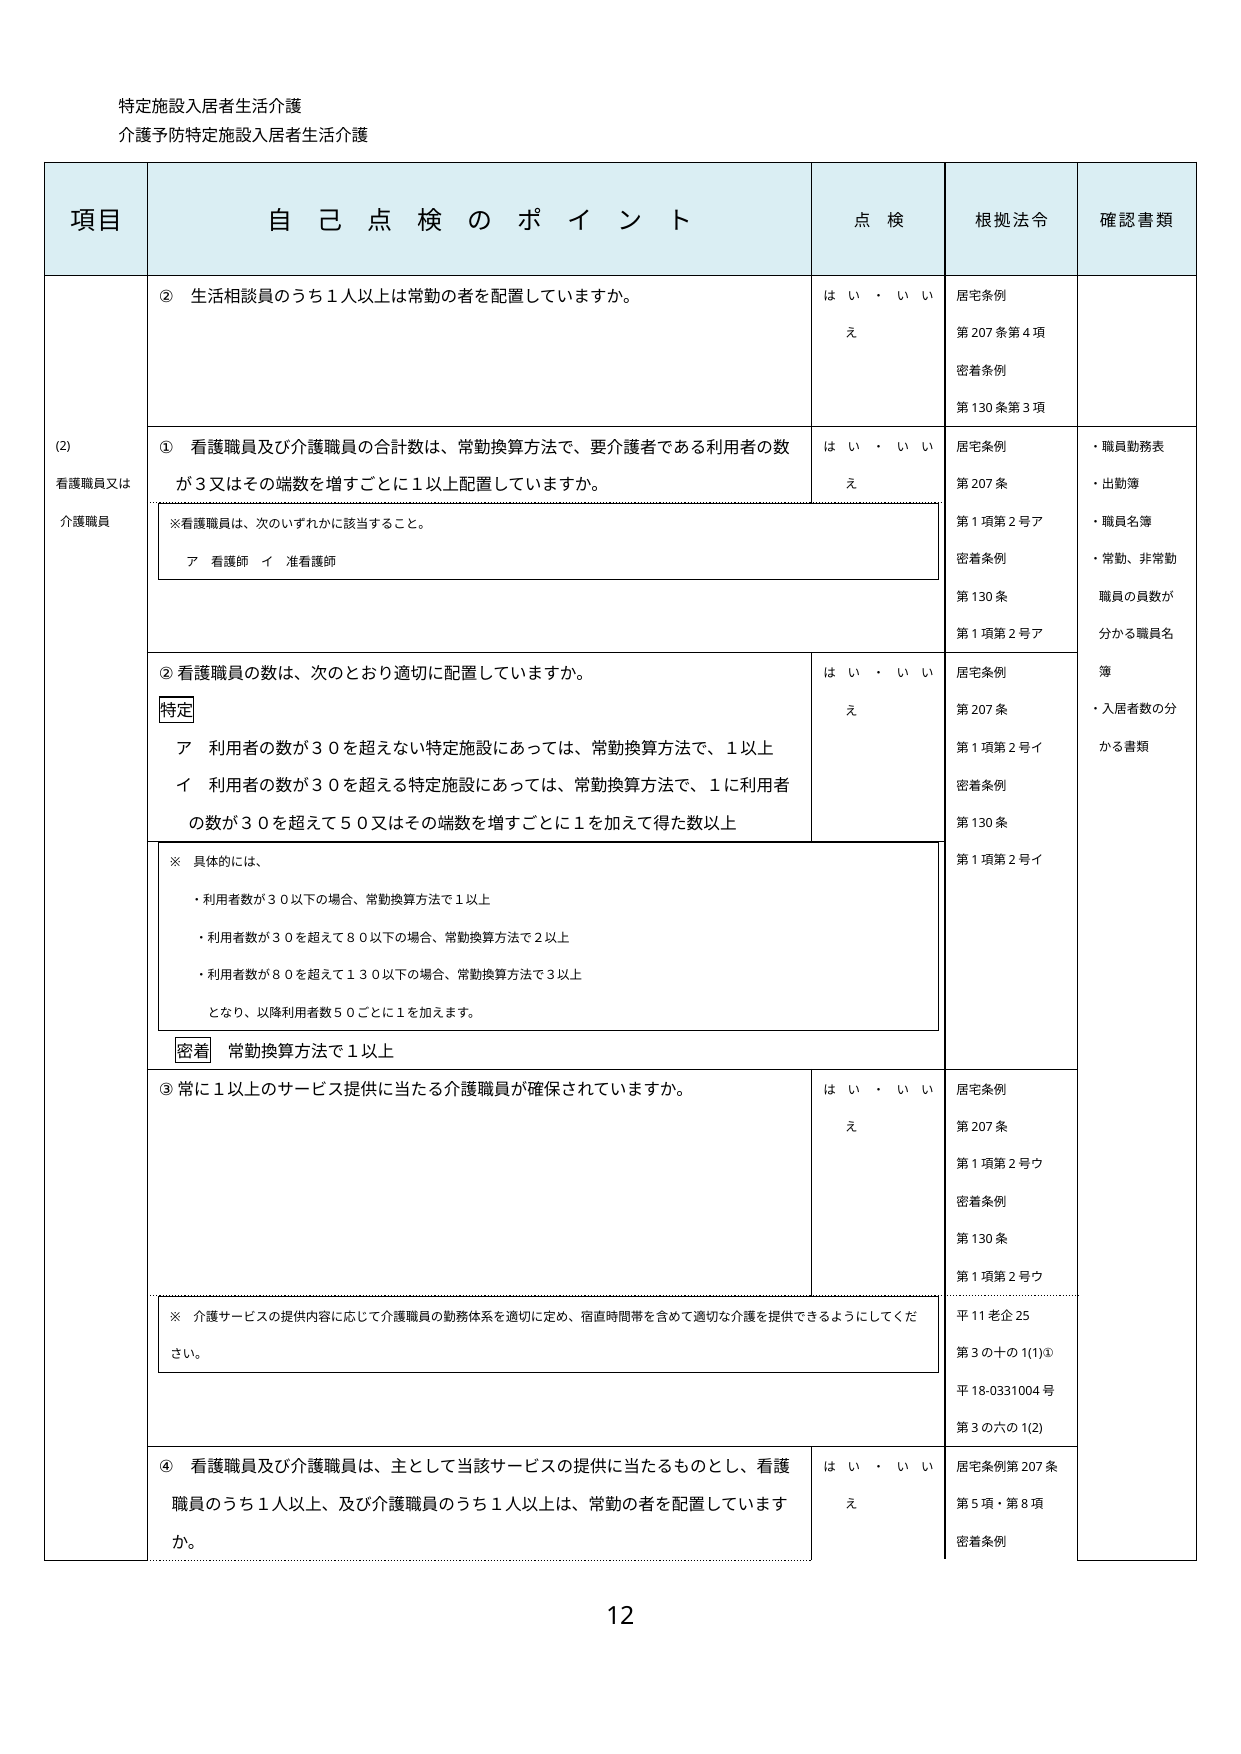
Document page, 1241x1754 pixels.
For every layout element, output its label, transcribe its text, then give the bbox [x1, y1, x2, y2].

table_cell ③常に１以上のサービス提供に当たる介護職員が確保されていますか。 [148, 1070, 811, 1295]
table_cell 居宅条例 第207条第4項 密着条例 第130条第3項 [946, 276, 1077, 426]
table_cell ②看護職員の数は、次のとおり適切に配置していますか。 特定 ア 利用者の数が３０を超えない特定施設にあっては、常勤換算方法で、１以上 イ 利用者の数が３０を超える特定施設にあっては、常勤換算方法で、１に利用者の数が３０を超えて５０又はその端数を増すごとに１を加えて得た数以上 [148, 653, 811, 841]
table_cell [148, 502, 944, 652]
table_cell はい・いいえ [812, 1447, 944, 1559]
table_cell はい・いいえ [812, 276, 944, 426]
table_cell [148, 1447, 811, 1559]
table_cell はい・いいえ [812, 653, 944, 841]
table_cell [148, 1295, 944, 1446]
table_header 自 己 点 検 の ポ イ ン ト [148, 163, 811, 275]
table_header 確認書類 [1078, 163, 1196, 275]
table_cell 居宅条例 第207条 第1項第2号ウ 密着条例 第130条 第1項第2号ウ [946, 1070, 1077, 1295]
table_header 項目 [45, 163, 147, 275]
table_cell 密着 常勤換算方法で１以上 [148, 842, 944, 1069]
table_cell ① 看護職員及び介護職員の合計数は、常勤換算方法で、要介護者である利用者の数が３又はその端数を増すごとに１以上配置していますか。 [148, 427, 811, 502]
table_cell ・職員勤務表 ・出勤簿 ・職員名簿 ・常勤、非常勤職員の員数が分かる職員名簿 ・入居者数の分かる書類 [1078, 427, 1196, 1559]
table_header 点 検 [812, 163, 944, 275]
table_header 根拠法令 [946, 163, 1077, 275]
table_cell [45, 276, 147, 426]
table_cell (2) 看護職員又は介護職員 [45, 426, 147, 1559]
table_cell 居宅条例 第207条 第1項第2号ア 密着条例 第130条 第1項第2号ア [946, 427, 1077, 652]
table_cell 居宅条例第207条 第5項・第8項 密着条例 第130条第4項 [946, 1447, 1077, 1559]
table_cell はい・いいえ [812, 427, 944, 502]
table_cell 平11老企25 第3の十の1(1)① 平18-0331004号 第3の六の1(2) [946, 1295, 1077, 1446]
table_cell 居宅条例 第207条 第1項第2号イ 密着条例 第130条 第1項第2号イ [946, 653, 1077, 1069]
table_cell はい・いいえ [812, 1070, 944, 1295]
table_cell ② 生活相談員のうち１人以上は常勤の者を配置していますか。 [148, 276, 811, 426]
